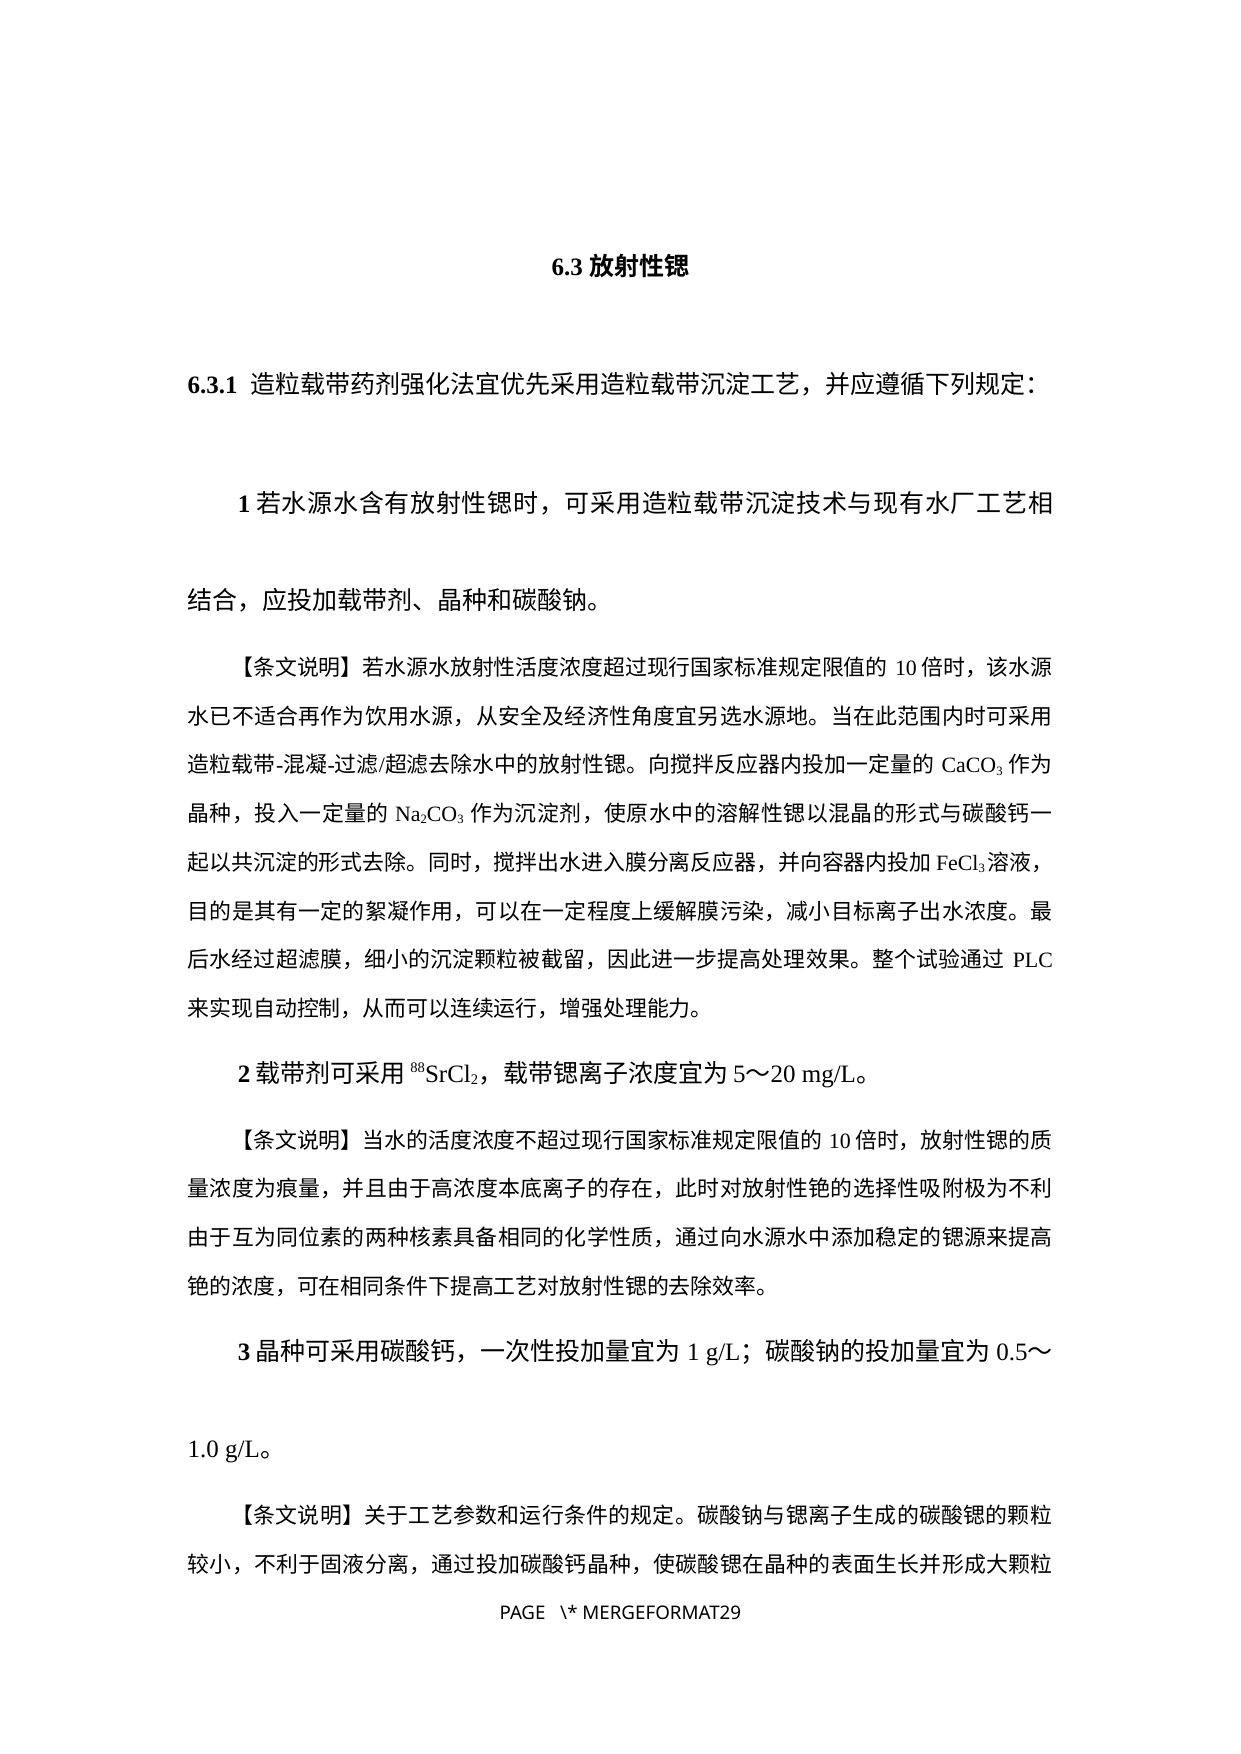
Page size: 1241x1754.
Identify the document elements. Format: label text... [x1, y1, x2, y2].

subtitle 6.3 放射性锶 [187, 232, 1053, 297]
text 【条文说明】若水源水放射性活度浓度超过现行国家标准规定限值的10倍时，该水源水已不适合再作为饮用水源，从安全及经济性角度宜另选水源地。当在此范围内时可采用造粒载带-混凝-过滤/超滤去除水中的放射性锶。向搅拌反应器内投加一定量的 CaCO3 作为晶种，投入一定量的 Na2CO3 作为沉淀剂，使原水中的溶解性锶以混晶的形式与碳酸钙一起以共沉淀的形式去除。同时，搅拌出水进入膜分离反应器，并向容器内投加FeCl3溶液，目的是其有一定的絮凝作用，可以在一定程度上缓解膜污染，减小目标离子出水浓度。最后水经过超滤膜，细小的沉淀颗粒被截留，因此进一步提高处理效果。整个试验通过 PLC 来实现自动控制，从而可以连续运行，增强处理能力。 [187, 649, 1053, 1023]
text 【条文说明】当水的活度浓度不超过现行国家标准规定限值的10倍时，放射性锶的质量浓度为痕量，并且由于高浓度本底离子的存在，此时对放射性铯的选择性吸附极为不利。由于互为同位素的两种核素具备相同的化学性质，通过向水源水中添加稳定的锶源来提高铯的浓度，可在相同条件下提高工艺对放射性锶的去除效率。 [187, 1122, 1053, 1301]
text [187, 1497, 1053, 1579]
text 1若水源水含有放射性锶时，可采用造粒载带沉淀技术与现有水厂工艺相结合，应投加载带剂、晶种和碳酸钠。 [187, 469, 1053, 631]
text 6.3.1 造粒载带药剂强化法宜优先采用造粒载带沉淀工艺，并应遵循下列规定： [187, 350, 1053, 415]
text 2载带剂可采用88SrCl2，载带锶离子浓度宜为5～20 mg/L。 [187, 1039, 1053, 1104]
text 3晶种可采用碳酸钙，一次性投加量宜为1 g/L；碳酸钠的投加量宜为0.5～1.0 g/L。 [187, 1317, 1053, 1479]
